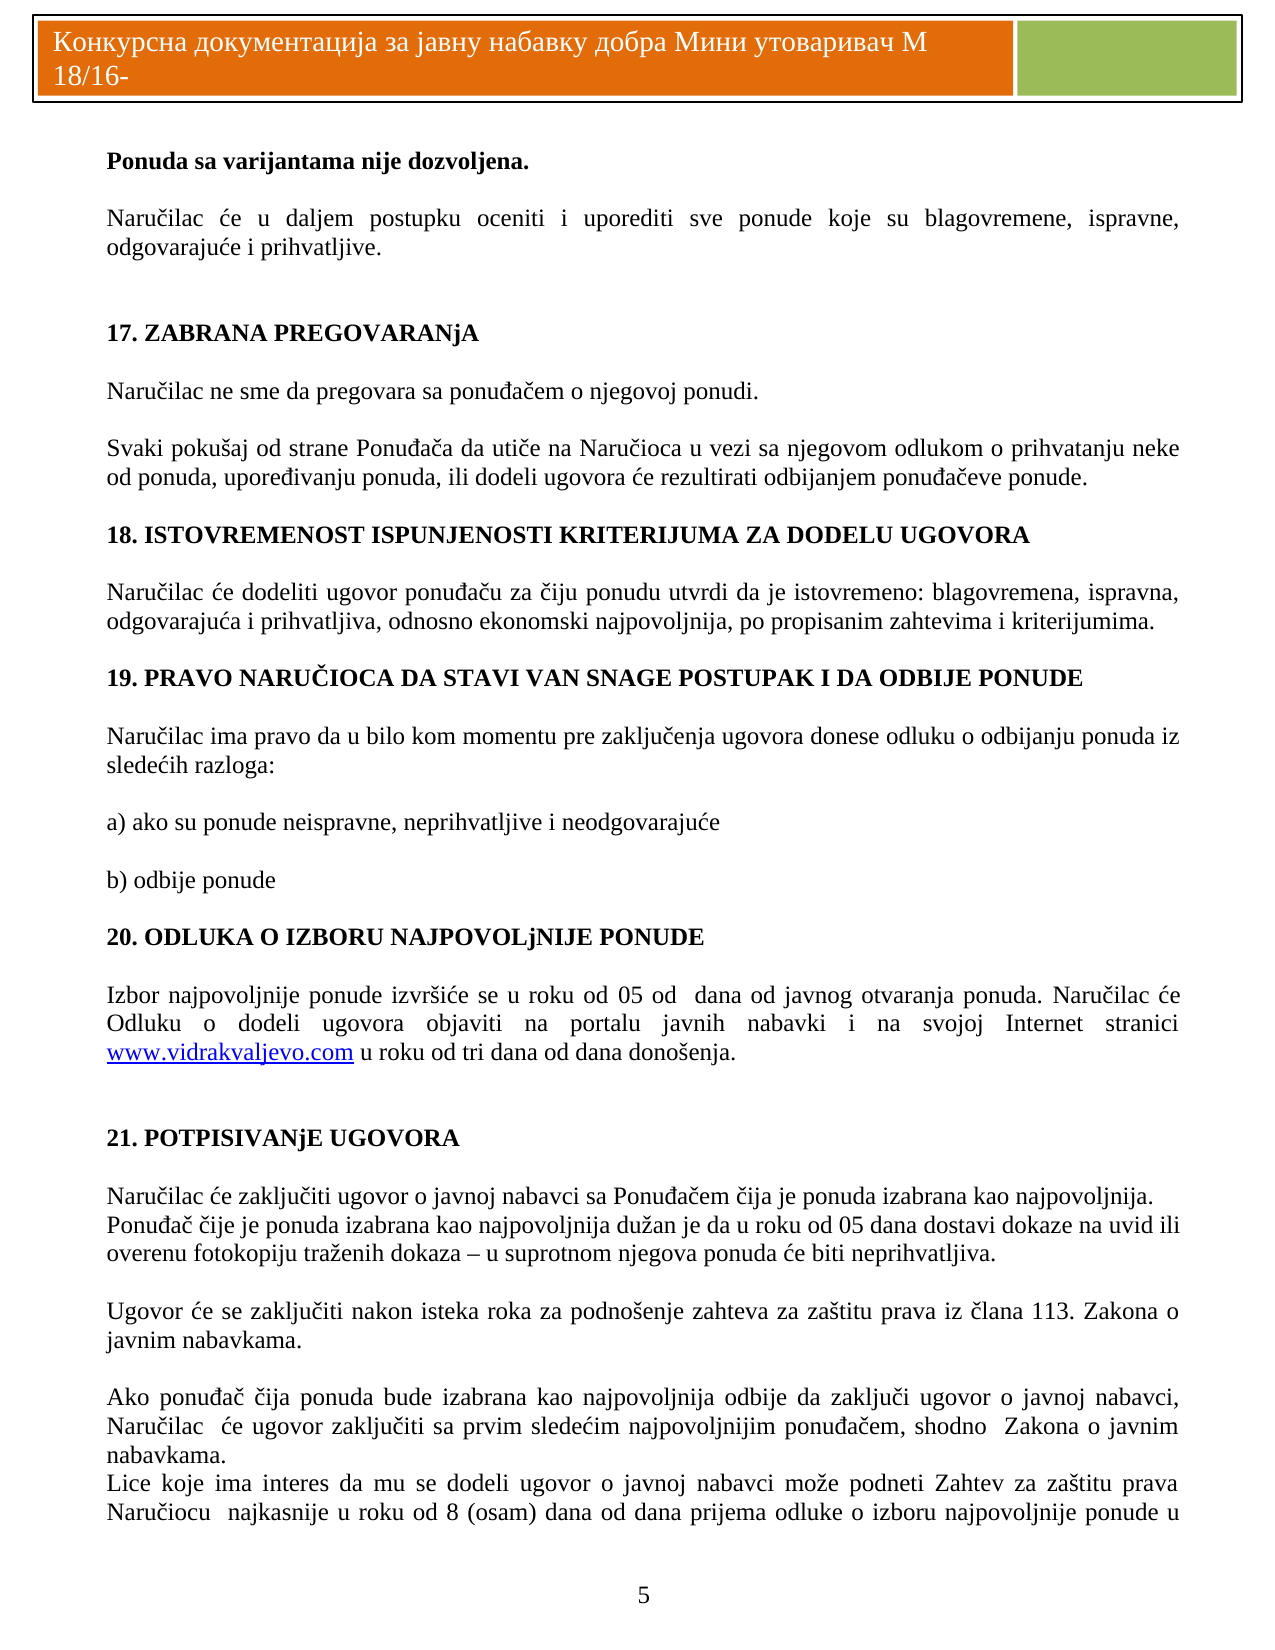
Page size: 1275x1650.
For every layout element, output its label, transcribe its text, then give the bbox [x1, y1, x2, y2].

text Ponuđač čije je ponuda izabrana kao najpovoljnija dužan je da u roku od 05 dana dostavi dokaze na uvid ili overenu fotokopiju traženih dokaza – u suprotnom njegova ponuda će biti neprihvatljiva. [106, 1210, 1181, 1267]
text Naručilac će u daljem postupku oceniti i uporediti sve ponude koje su blagovremene, ispravne, odgovarajuće i prihvatljive. [106, 203, 1181, 261]
text Naručilac ima pravo da u bilo kom momentu pre zaključenja ugovora donese odluku o odbijanju ponuda iz sledećih razloga: [106, 721, 1181, 778]
text 20. ODLUKA O IZBORU NAJPOVOLjNIJE PONUDE [106, 922, 1181, 951]
text a) ako su ponude neispravne, neprihvatljive i neodgovarajuće [106, 807, 1181, 836]
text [106, 1468, 1181, 1526]
text 18. ISTOVREMENOST ISPUNJENOSTI KRITERIJUMA ZA DODELU UGOVORA [106, 520, 1181, 548]
text Naručilac će zaključiti ugovor o javnoj nabavci sa Ponuđačem čija je ponuda izabrana kao najpovoljnija. [106, 1181, 1181, 1210]
text Ugovor će se zaključiti nakon isteka roka za podnošenje zahteva za zaštitu prava iz člana 113. Zakona o javnim nabavkama. [106, 1296, 1181, 1353]
text 21. POTPISIVANjE UGOVORA [106, 1123, 1181, 1152]
text Svaki pokušaj od strane Ponuđača da utiče na Naručioca u vezi sa njegovom odlukom o prihvatanju neke od ponuda, upoređivanju ponuda, ili dodeli ugovora će rezultirati odbijanjem ponuđačeve ponude. [106, 433, 1181, 491]
text Ponuda sa varijantama nije dozvoljena. [106, 146, 1181, 175]
text Naručilac će dodeliti ugovor ponuđaču za čiju ponudu utvrdi da je istovremeno: blagovremena, ispravna, odgovarajuća i prihvatljiva, odnosno ekonomski najpovoljnija, po propisanim zahtevima i kriterijumima. [106, 577, 1181, 635]
text 17. ZABRANA PREGOVARANjA [106, 318, 1181, 347]
text Izbor najpovoljnije ponude izvršiće se u roku od 05 od dana od javnog otvaranja ponuda. Naručilac će Odluku o dodeli ugovora objaviti na portalu javnih nabavki i na svojoj Internet stranici www.vidrakvaljevo.com u roku od tri dana od dana donošenja. [106, 980, 1181, 1066]
text b) odbije ponude [106, 865, 1181, 893]
text Ako ponuđač čija ponuda bude izabrana kao najpovoljnija odbije da zaključi ugovor o javnoj nabavci, Naručilac će ugovor zaključiti sa prvim sledećim najpovoljnijim ponuđačem, shodno Zakona o javnim nabavkama. [106, 1382, 1181, 1468]
text 19. PRAVO NARUČIOCA DA STAVI VAN SNAGE POSTUPAK I DA ODBIJE PONUDE [106, 663, 1181, 692]
text Naručilac ne sme da pregovara sa ponuđačem o njegovoj ponudi. [106, 376, 1181, 405]
